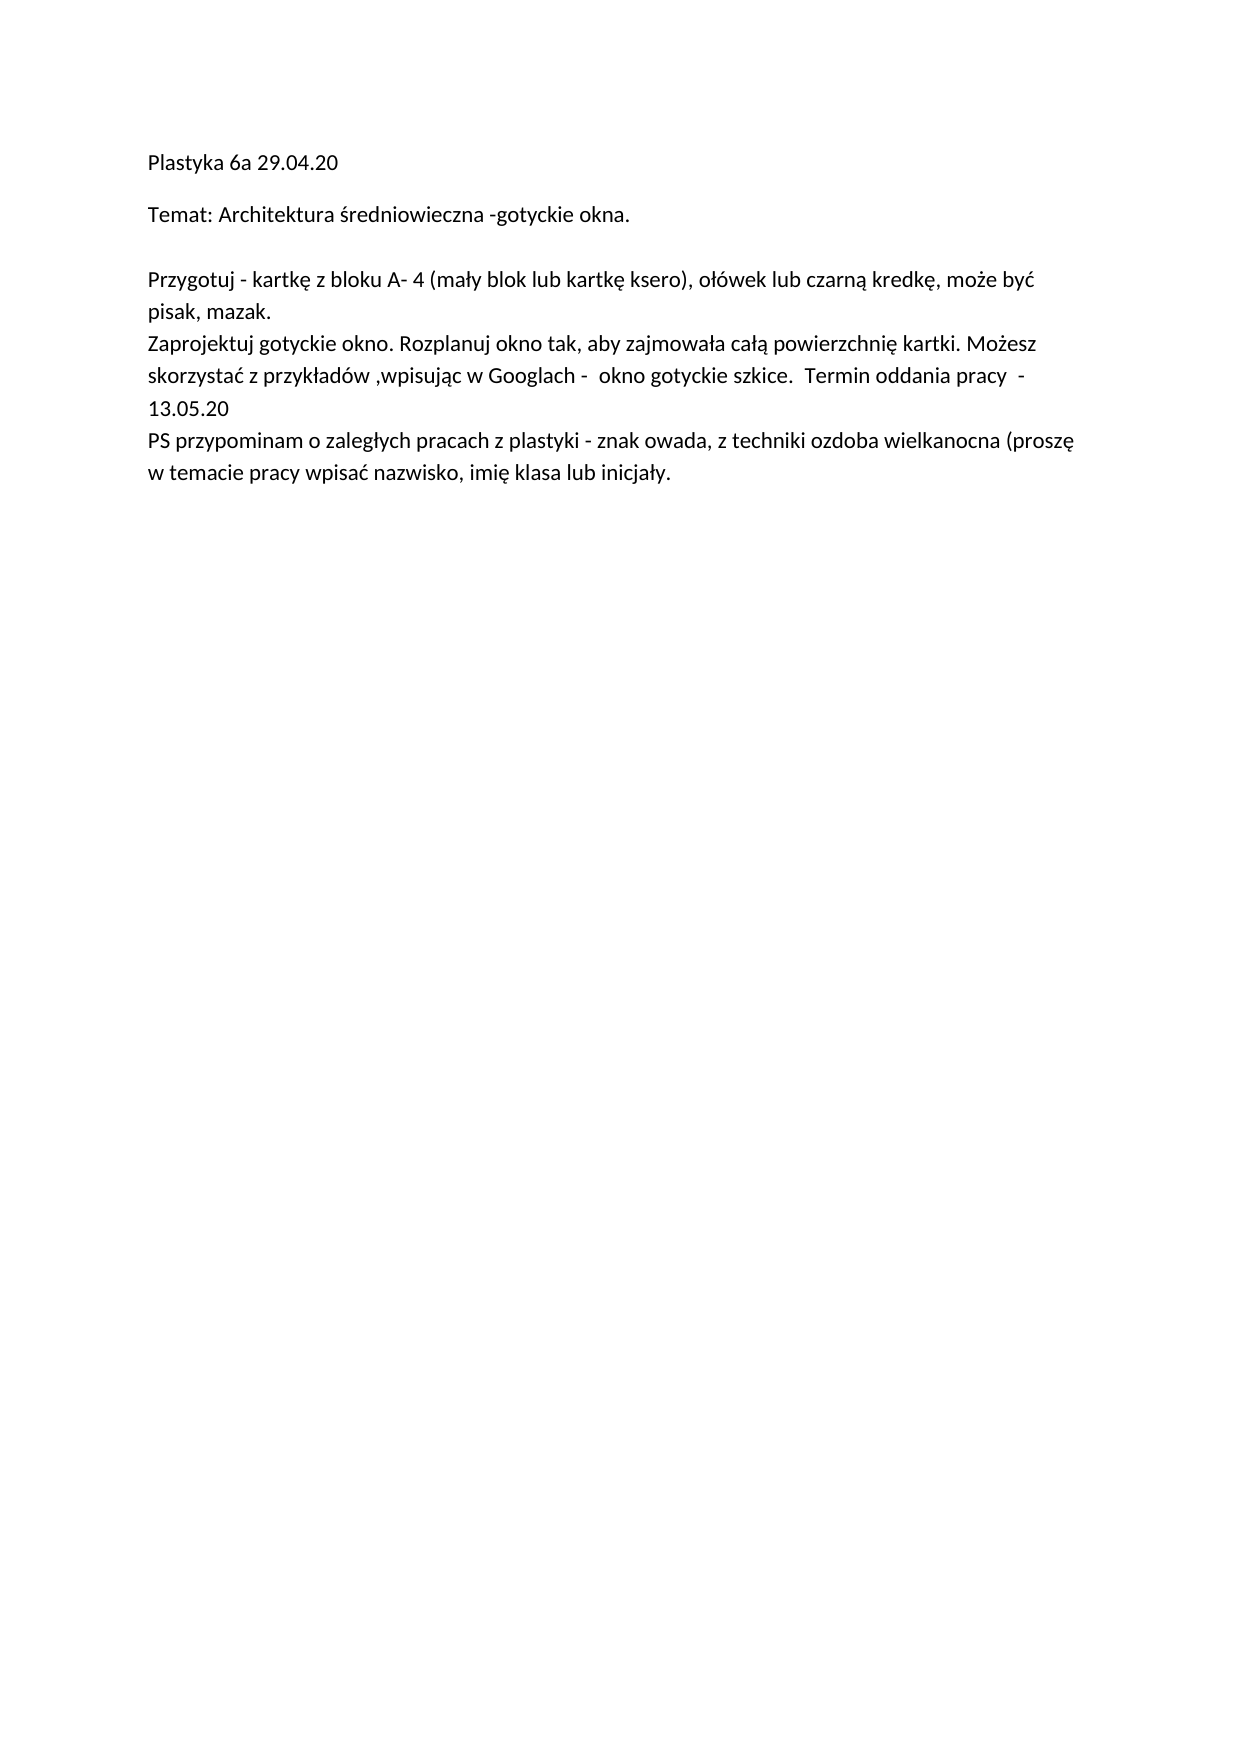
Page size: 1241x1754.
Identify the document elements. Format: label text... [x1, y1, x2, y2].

text Temat: Architektura średniowieczna -gotyckie okna. Przygotuj - kartkę z bloku A- 4 (mały blok lub kartkę ksero), ołówek lub czarną kredkę, może być pisak, mazak. Zaprojektuj gotyckie okno. Rozplanuj okno tak, aby zajmowała całą powierzchnię kartki. Możesz skorzystać z przykładów ,wpisując w Googlach - okno gotyckie szkice. Termin oddania pracy - 13.05.20 PS przypominam o zaległych pracach z plastyki - znak owada, z techniki ozdoba wielkanocna (proszę w temacie pracy wpisać nazwisko, imię klasa lub inicjały. [148, 201, 1093, 486]
text Plastyka 6a 29.04.20 [148, 148, 1093, 176]
